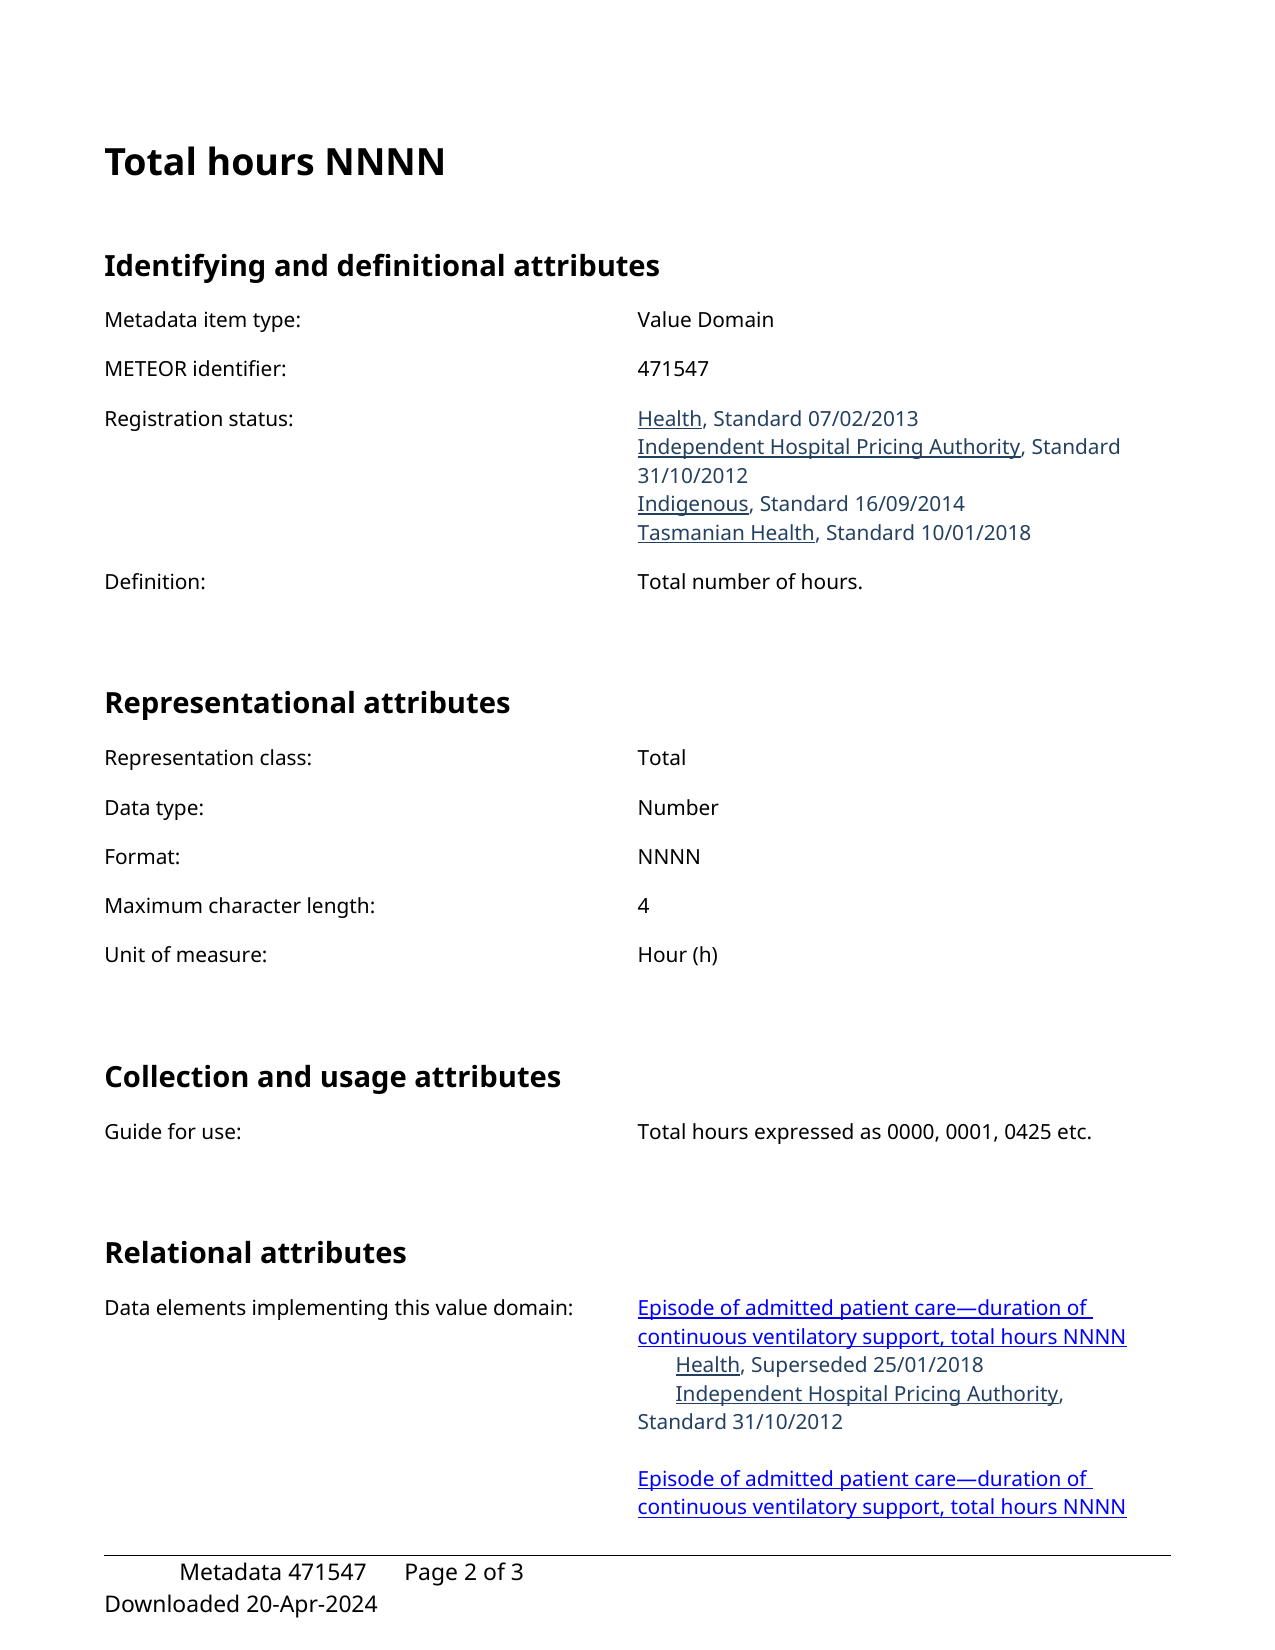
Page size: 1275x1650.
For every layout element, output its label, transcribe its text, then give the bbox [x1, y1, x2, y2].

table_cell Metadata item type: [93, 295, 626, 344]
table_cell Guide for use: [93, 1106, 626, 1156]
table_cell Unit of measure: [93, 930, 626, 979]
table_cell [626, 1283, 1159, 1531]
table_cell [93, 1283, 626, 1531]
table_cell Health, Standard 07/02/2013 Independent Hospital Pricing Authority, Standard 31/10/2012 Indigenous, Standard 16/09/2014 Tasmanian Health, Standard 10/01/2018 [626, 394, 1159, 556]
table_cell Representation class: [93, 733, 626, 782]
table_header Identifying and definitional attributes [93, 199, 1159, 295]
table_cell Total hours expressed as 0000, 0001, 0425 etc. [626, 1106, 1159, 1156]
table_cell Total [626, 733, 1159, 782]
table_header Representational attributes [93, 637, 1159, 733]
table_cell Value Domain [626, 295, 1159, 344]
table_cell Definition: [93, 556, 626, 606]
table_cell NNNN [626, 831, 1159, 881]
subtitle Total hours NNNN [104, 135, 1171, 186]
table_cell METEOR identifier: [93, 344, 626, 393]
table_header Collection and usage attributes [93, 1011, 1159, 1106]
table_cell Format: [93, 831, 626, 881]
table_cell Hour (h) [626, 930, 1159, 979]
table_cell 471547 [626, 344, 1159, 393]
table_cell Registration status: [93, 394, 626, 556]
table_cell 4 [626, 881, 1159, 930]
table_cell Number [626, 782, 1159, 831]
table_cell Maximum character length: [93, 881, 626, 930]
table_header Relational attributes [93, 1187, 1159, 1283]
table_cell Total number of hours. [626, 556, 1159, 606]
table_cell Data type: [93, 782, 626, 831]
